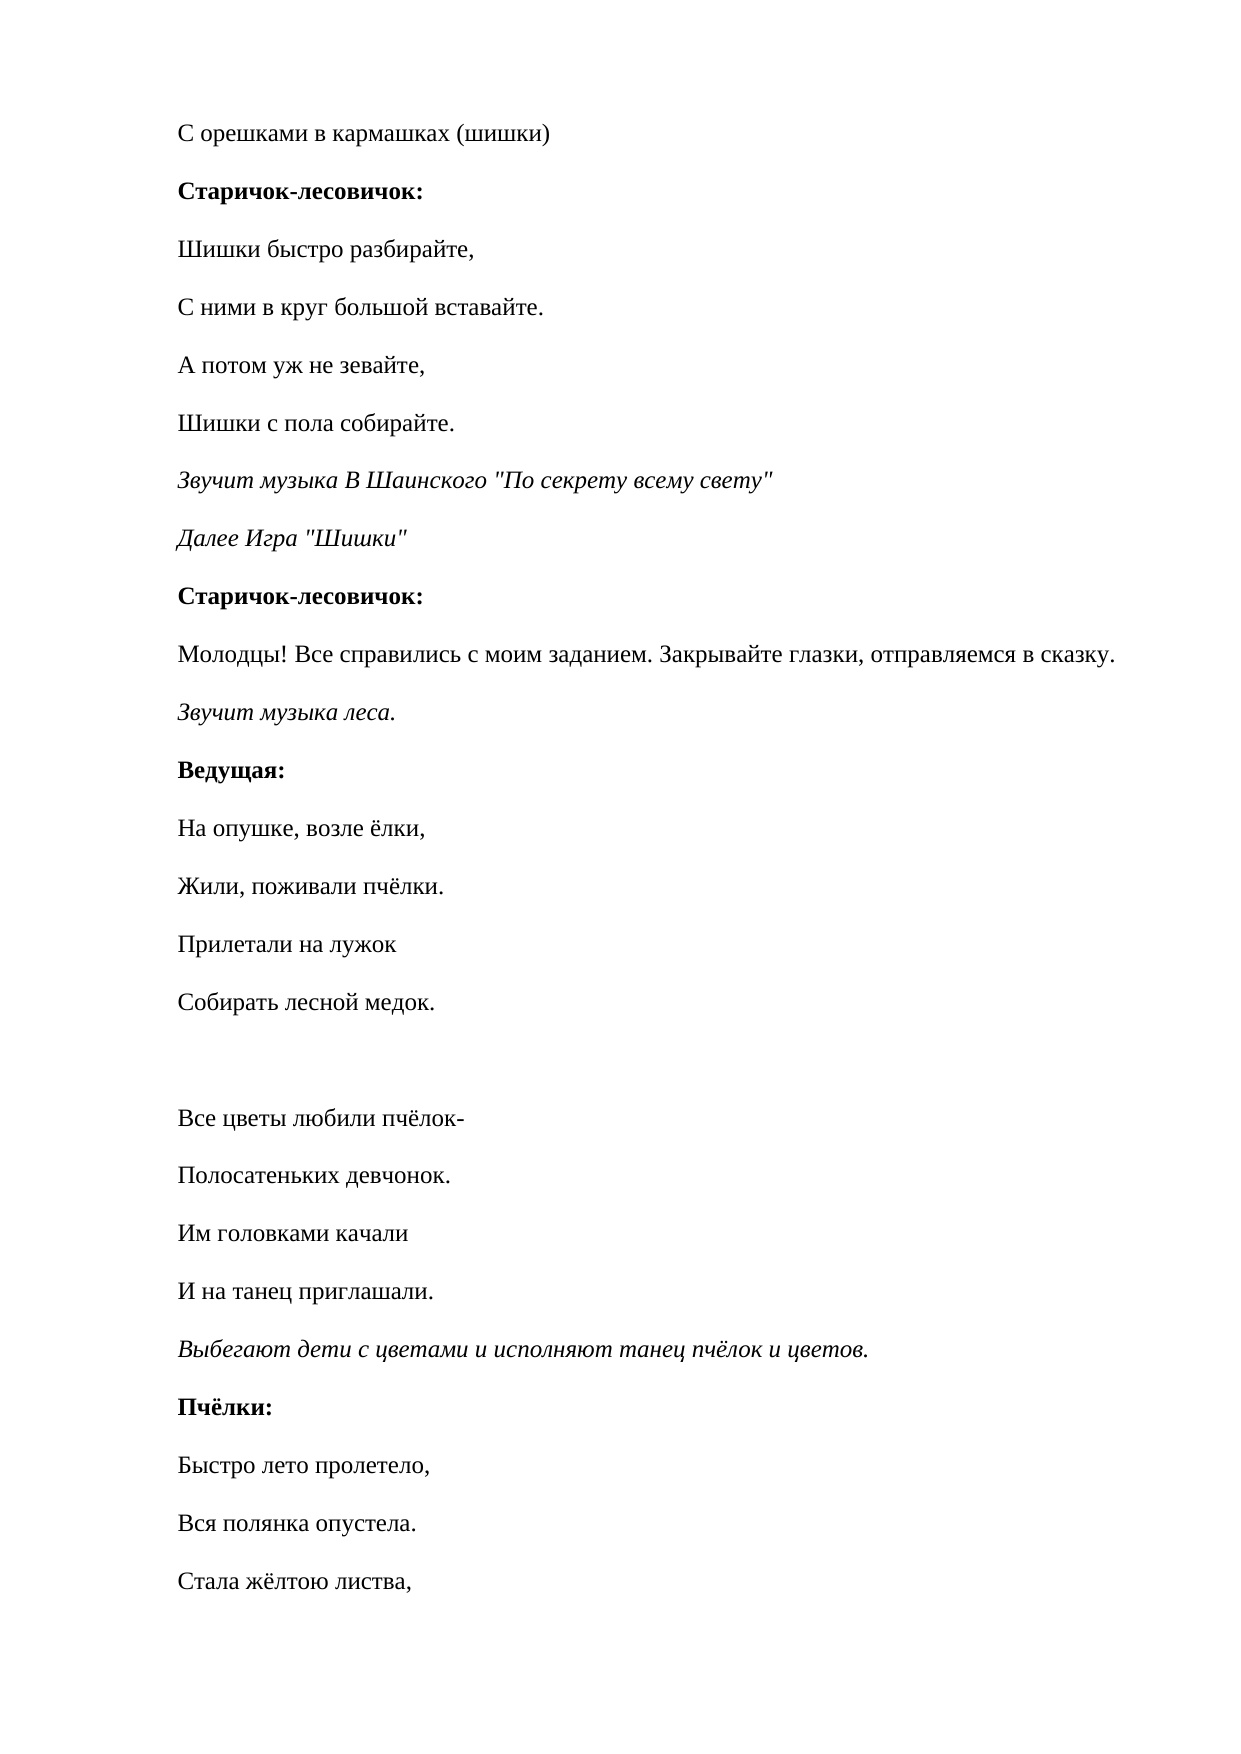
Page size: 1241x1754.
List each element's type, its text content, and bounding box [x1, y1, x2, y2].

text Ведущая: [177, 755, 1152, 784]
text Им головками качали [177, 1218, 1152, 1247]
text Все цветы любили пчёлок- [177, 1103, 1152, 1131]
text Быстро лето пролетело, [177, 1450, 1152, 1479]
text Звучит музыка леса. [177, 697, 1152, 726]
text Далее Игра "Шишки" [177, 523, 1152, 552]
text Прилетали на лужок [177, 929, 1152, 958]
text Звучит музыка В Шаинского "По секрету всему свету" [177, 466, 1152, 494]
text Полосатеньких девчонок. [177, 1161, 1152, 1189]
text Выбегают дети с цветами и исполняют танец пчёлок и цветов. [177, 1334, 1152, 1363]
text Старичок-лесовичок: [177, 176, 1152, 205]
text Собирать лесной медок. [177, 987, 1152, 1016]
text Шишки с пола собирайте. [177, 408, 1152, 436]
text Жили, поживали пчёлки. [177, 871, 1152, 900]
text И на танец приглашали. [177, 1276, 1152, 1305]
text Молодцы! Все справились с моим заданием. Закрывайте глазки, отправляемся в сказку. [177, 639, 1152, 668]
text Вся полянка опустела. [177, 1508, 1152, 1537]
text На опушке, возле ёлки, [177, 813, 1152, 842]
text Пчёлки: [177, 1392, 1152, 1421]
text С орешками в кармашках (шишки) [177, 118, 1152, 147]
text Стала жёлтою листва, [177, 1566, 1152, 1595]
text С ними в круг большой вставайте. [177, 292, 1152, 321]
text Шишки быстро разбирайте, [177, 234, 1152, 263]
text А потом уж не зевайте, [177, 350, 1152, 378]
text Старичок-лесовичок: [177, 581, 1152, 610]
